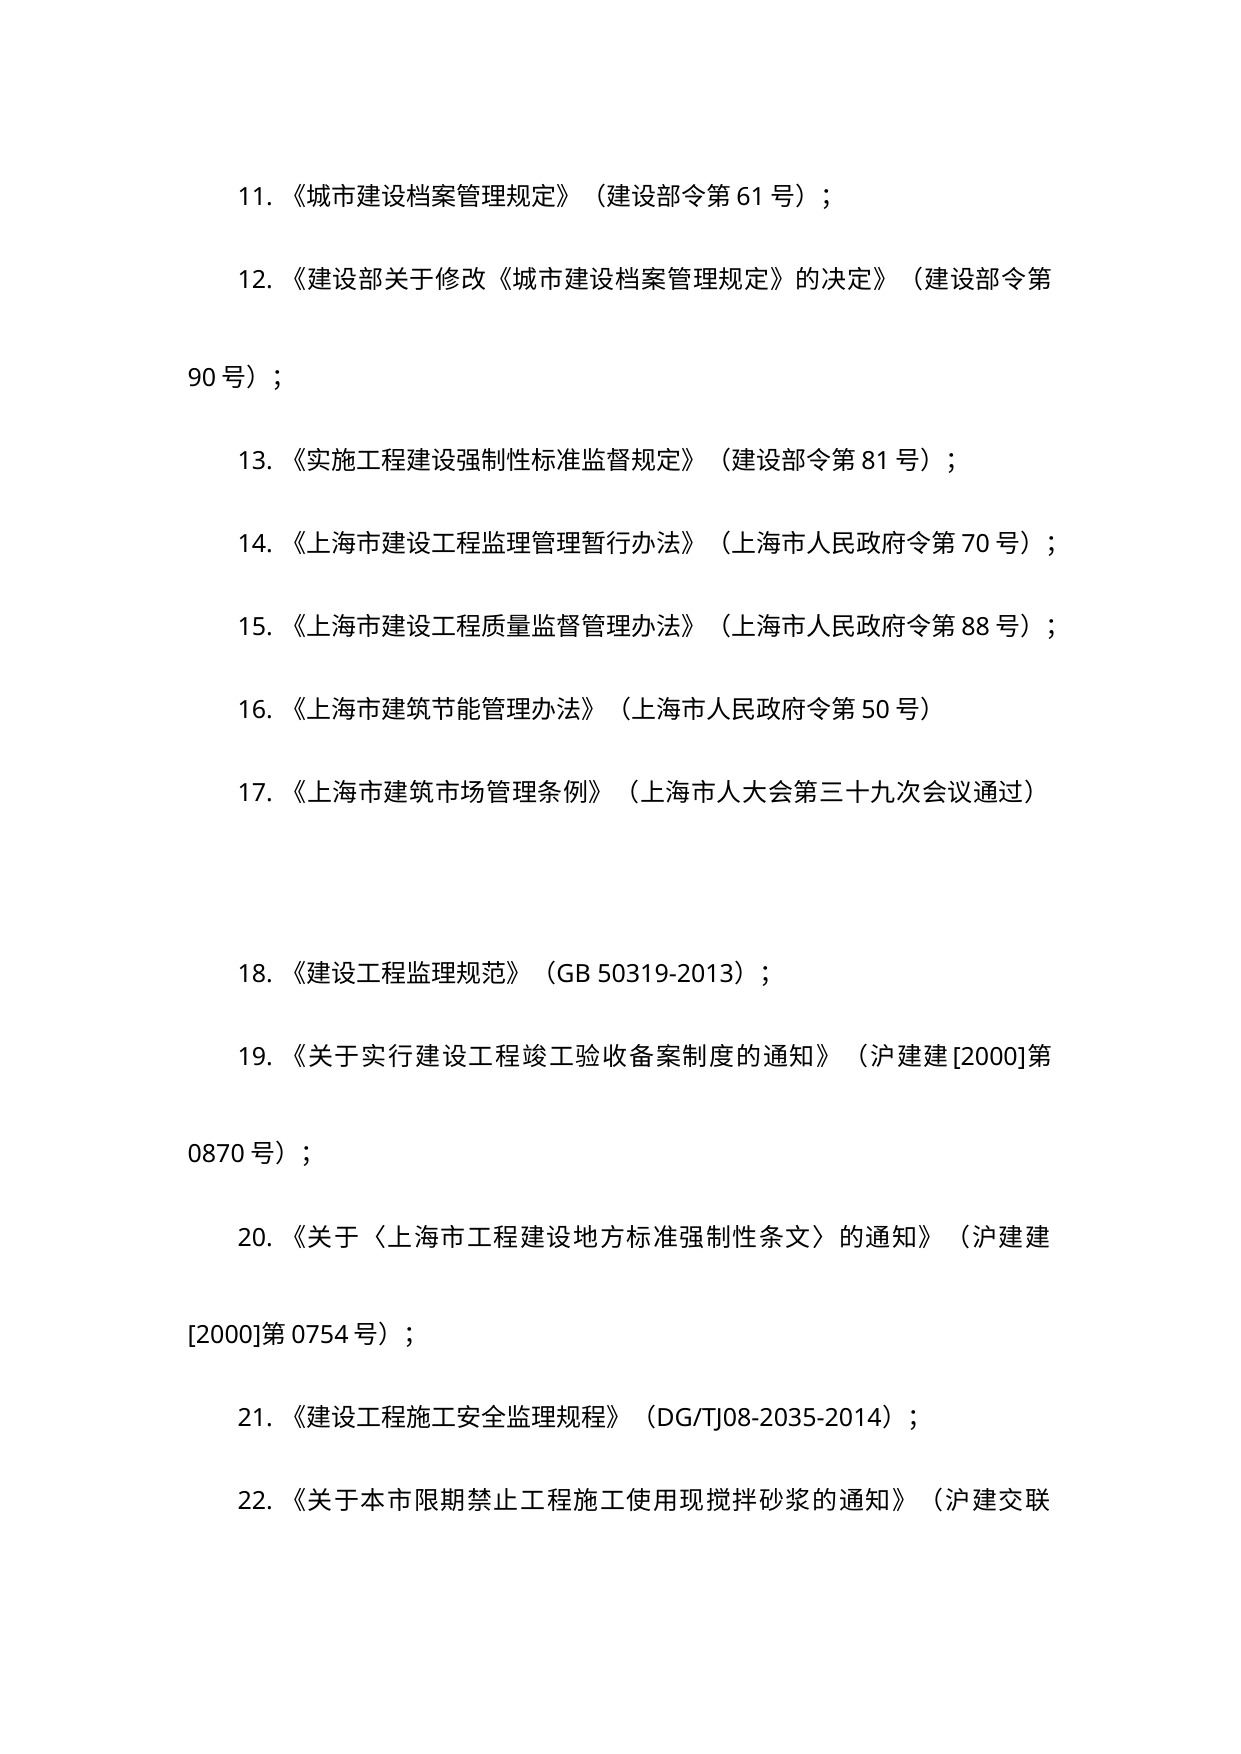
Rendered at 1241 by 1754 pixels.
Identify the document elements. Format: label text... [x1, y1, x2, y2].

list 《建设工程监理规范》（GB 50319-2013）； [187, 939, 1053, 1004]
list 《实施工程建设强制性标准监督规定》（建设部令第81号）； [187, 426, 1053, 491]
list 《关于实行建设工程竣工验收备案制度的通知》（沪建建[2000]第0870号）； [187, 1022, 1053, 1184]
list 《建设部关于修改《城市建设档案管理规定》的决定》（建设部令第90号）； [187, 245, 1053, 408]
list 《建设工程施工安全监理规程》（DG/TJ08-2035-2014）； [187, 1383, 1053, 1448]
list 《上海市建设工程监理管理暂行办法》（上海市人民政府令第70号）； [187, 509, 1053, 574]
list 《城市建设档案管理规定》（建设部令第61号）； [187, 162, 1053, 227]
list 《上海市建设工程质量监督管理办法》（上海市人民政府令第88号）； [187, 592, 1053, 657]
list 《上海市建筑市场管理条例》（上海市人大会第三十九次会议通过）； [187, 758, 1053, 921]
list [187, 1466, 1053, 1531]
list 《关于〈上海市工程建设地方标准强制性条文〉的通知》（沪建建[2000]第0754号）； [187, 1203, 1053, 1365]
list 《上海市建筑节能管理办法》（上海市人民政府令第50号） [187, 675, 1053, 740]
